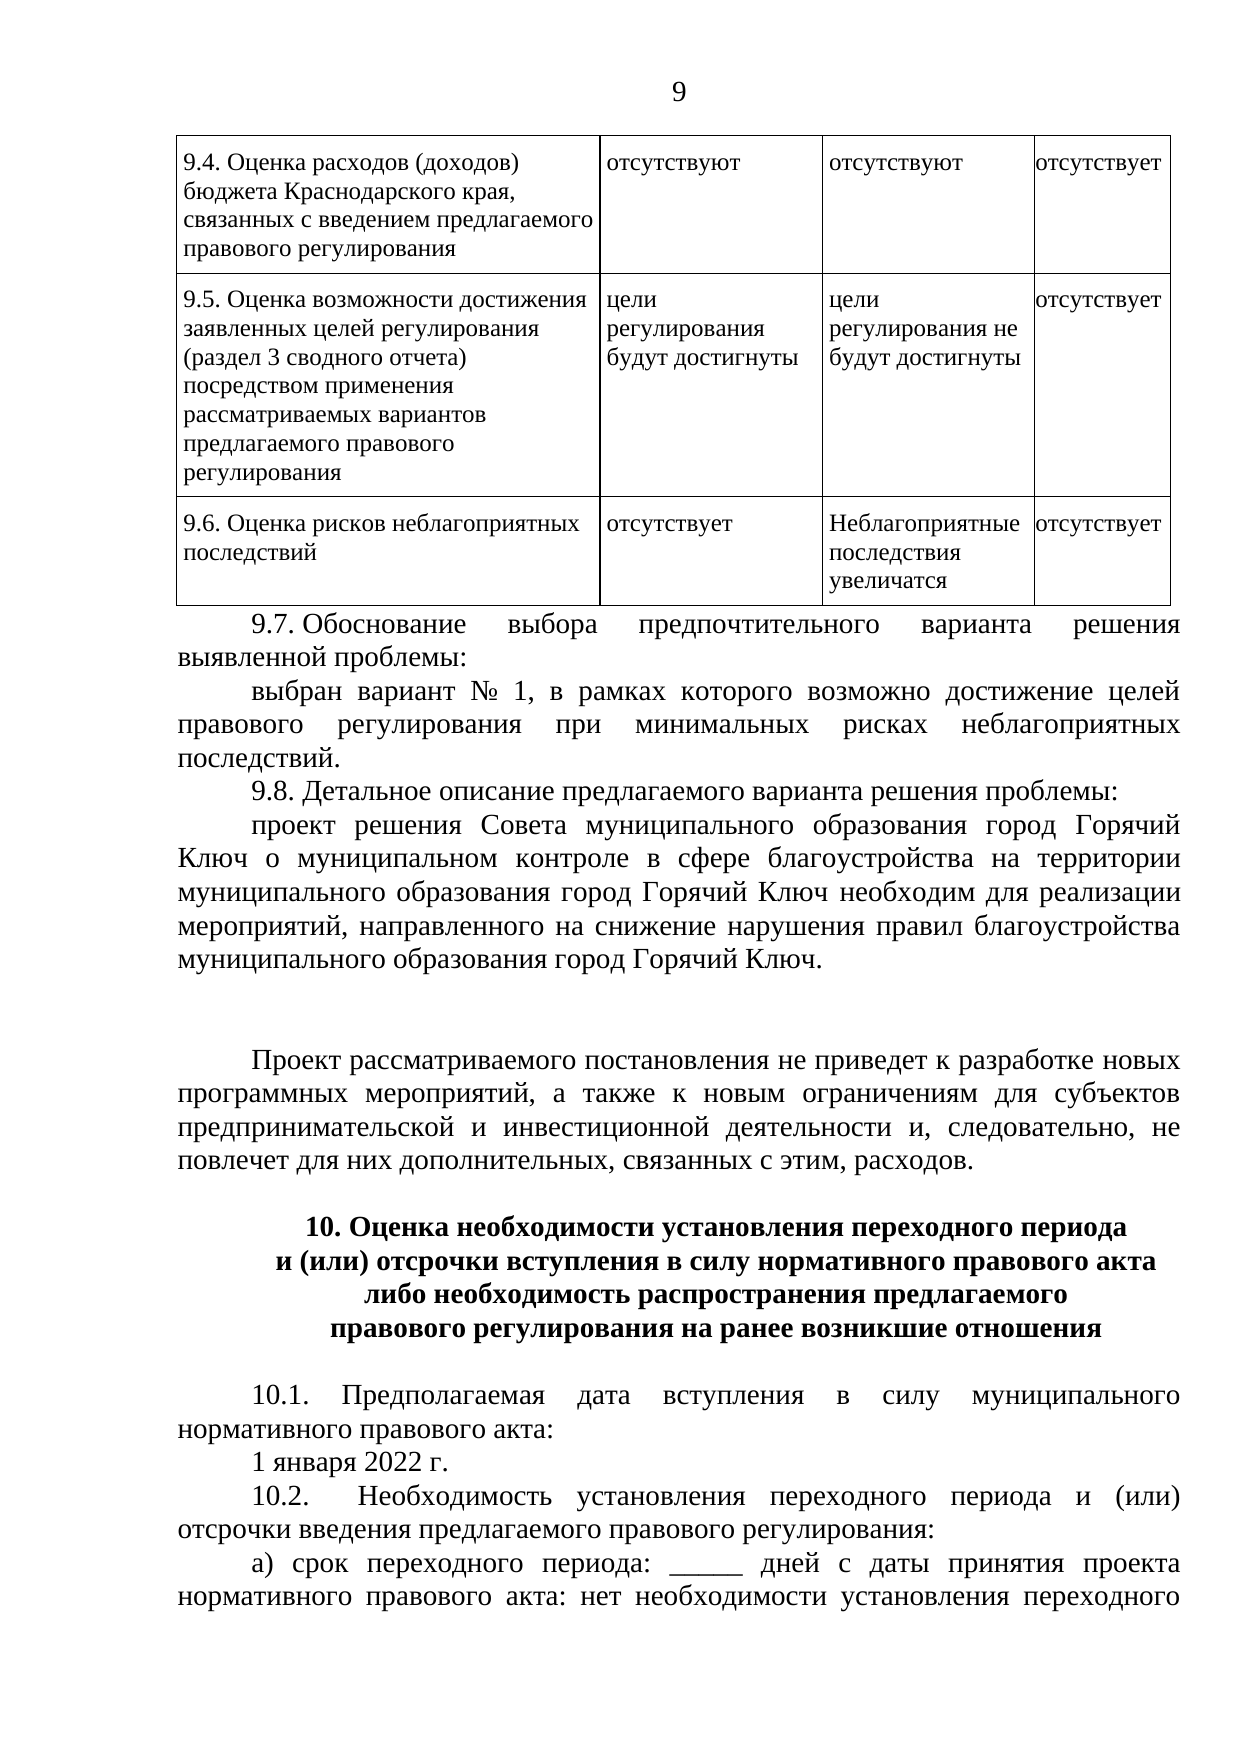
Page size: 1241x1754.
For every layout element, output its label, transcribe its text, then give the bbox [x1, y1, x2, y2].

text выбран вариант № 1, в рамках которого возможно достижение целей правового регулирования при минимальных рисках неблагоприятных последствий. [177, 673, 1181, 773]
text правового регулирования на ранее возникшие отношения [177, 1310, 1181, 1344]
table_cell отсутствуют [823, 136, 1034, 273]
text 9.7. Обоснование выбора предпочтительного варианта решения выявленной проблемы: [177, 606, 1181, 673]
text 10.2. Необходимость установления переходного периода и (или) отсрочки введения предлагаемого правового регулирования: [177, 1478, 1181, 1545]
table_cell 9.4. Оценка расходов (доходов) бюджета Краснодарского края, связанных с введением предлагаемого правового регулирования [177, 136, 599, 273]
table_cell отсутствует [1035, 136, 1170, 273]
table_cell 9.6. Оценка рисков неблагоприятных последствий [177, 497, 599, 605]
text и (или) отсрочки вступления в силу нормативного правового акта [177, 1243, 1181, 1277]
text Проект рассматриваемого постановления не приведет к разработке новых программных мероприятий, а также к новым ограничениям для субъектов предпринимательской и инвестиционной деятельности и, следовательно, не повлечет для них дополнительных, связанных с этим, расходов. [177, 1042, 1181, 1176]
table_cell отсутствует [1035, 274, 1170, 496]
text 9.8. Детальное описание предлагаемого варианта решения проблемы: [177, 773, 1181, 807]
table_cell цели регулирования будут достигнуты [601, 274, 822, 496]
text 10.1. Предполагаемая дата вступления в силу муниципального нормативного правового акта: [177, 1377, 1181, 1444]
table_cell 9.5. Оценка возможности достижения заявленных целей регулирования (раздел 3 сводного отчета) посредством применения рассматриваемых вариантов предлагаемого правового регулирования [177, 274, 599, 496]
table_cell отсутствует [1035, 497, 1170, 605]
text проект решения Совета муниципального образования город Горячий Ключ о муниципальном контроле в сфере благоустройства на территории муниципального образования город Горячий Ключ необходим для реализации мероприятий, направленного на снижение нарушения правил благоустройства муниципального образования город Горячий Ключ. [177, 807, 1181, 975]
table_cell цели регулирования не будут достигнуты [823, 274, 1034, 496]
text 1 января 2022 г. [177, 1444, 1181, 1478]
text либо необходимость распространения предлагаемого [177, 1277, 1181, 1310]
table_cell Неблагоприятные последствия увеличатся [823, 497, 1034, 605]
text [177, 1545, 1181, 1612]
table_cell отсутствуют [601, 136, 822, 273]
text 10. Оценка необходимости установления переходного периода [177, 1209, 1181, 1243]
table_cell отсутствует [601, 497, 822, 605]
